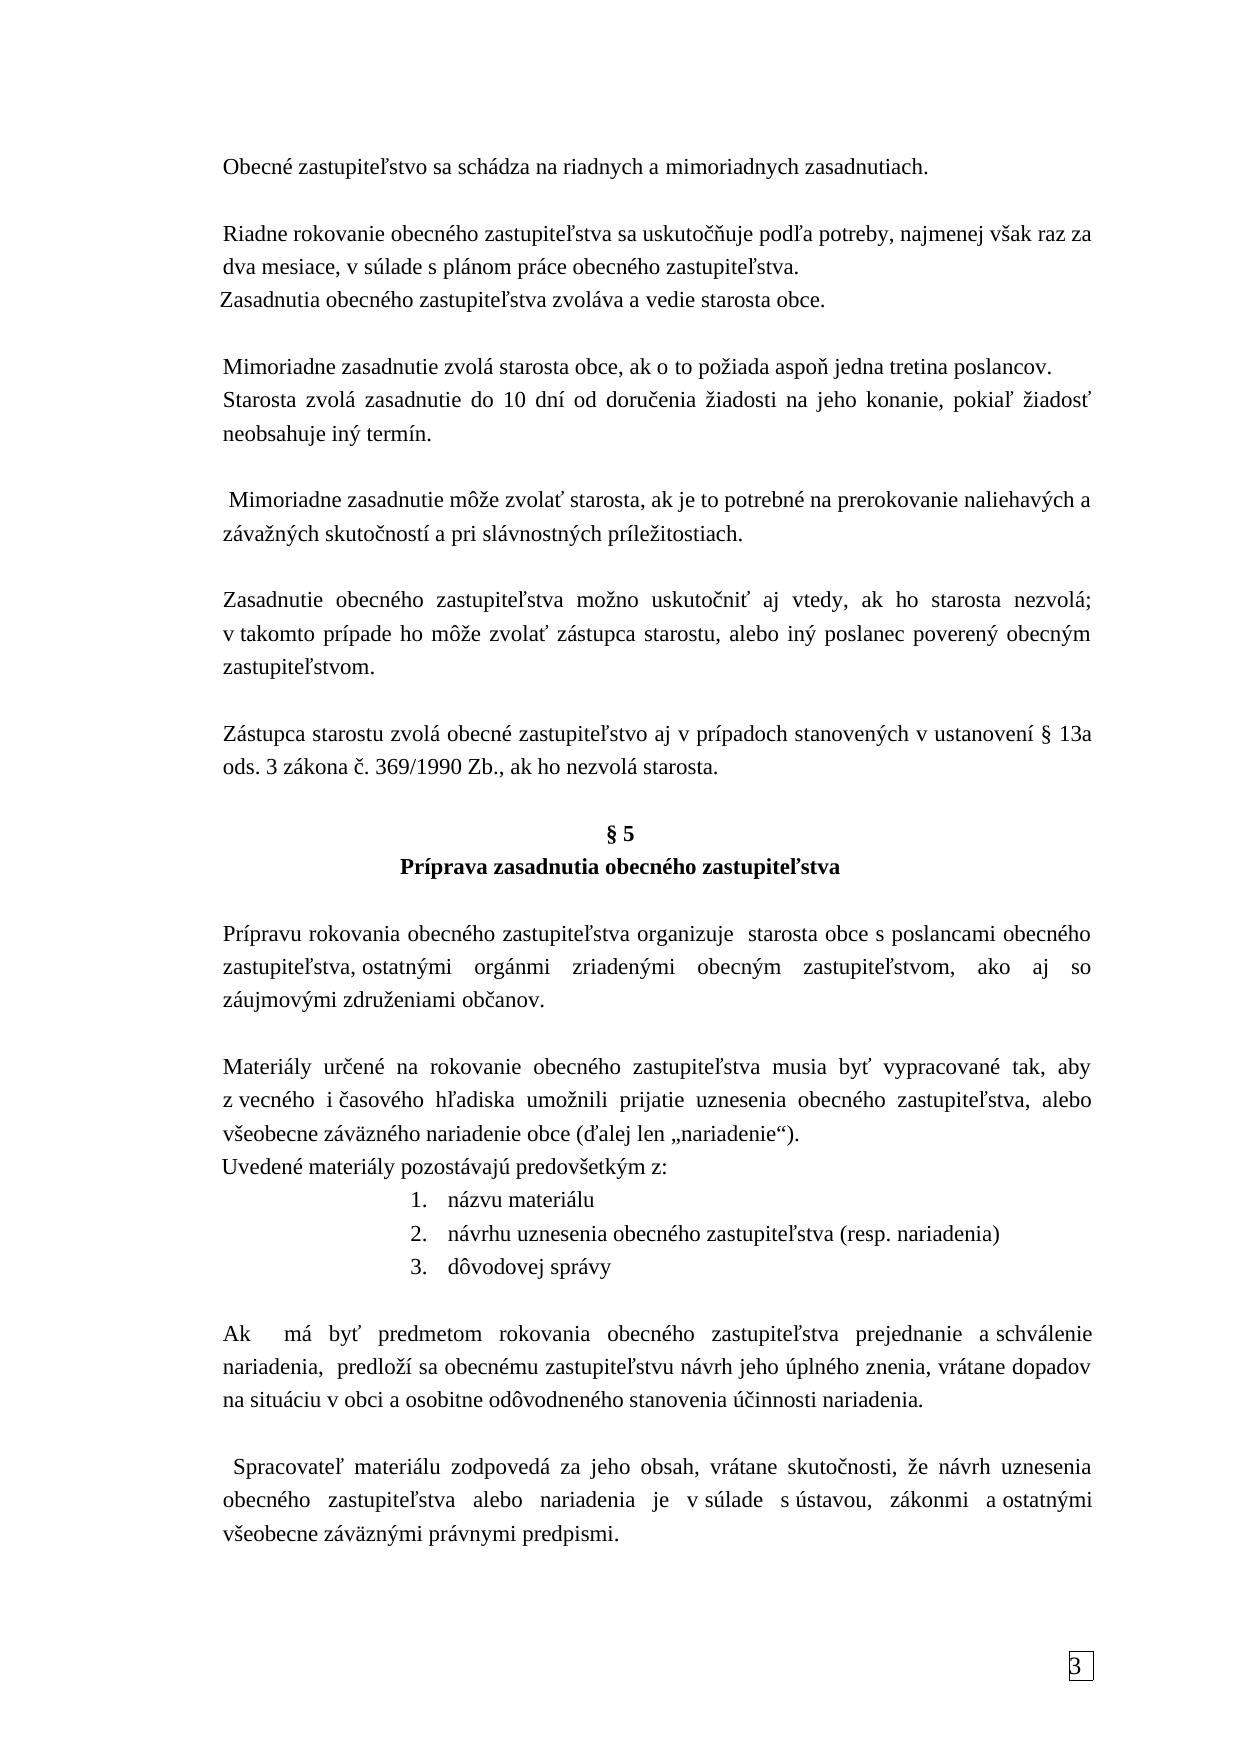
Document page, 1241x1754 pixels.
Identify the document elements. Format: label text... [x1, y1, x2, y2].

list Spracovateľ materiálu zodpovedá za jeho obsah, vrátane skutočnosti, že návrh uznesenia obecného zastupiteľstva alebo nariadenia je v súlade s ústavou, zákonmi a ostatnými všeobecne záväznými právnymi predpismi. [185, 1448, 1093, 1548]
text § 5 [148, 814, 1093, 848]
list Materiály určené na rokovanie obecného zastupiteľstva musia byť vypracované tak, aby z vecného i časového hľadiska umožnili prijatie uznesenia obecného zastupiteľstva, alebo všeobecne záväzného nariadenie obce (ďalej len „nariadenie“). [185, 1048, 1093, 1148]
list Mimoriadne zasadnutie zvolá starosta obce, ak o to požiada aspoň jedna tretina poslancov. [185, 348, 1093, 381]
list Ak má byť predmetom rokovania obecného zastupiteľstva prejednanie a schválenie nariadenia, predloží sa obecnému zastupiteľstvu návrh jeho úplného znenia, vrátane dopadov na situáciu v obci a osobitne odôvodneného stanovenia účinnosti nariadenia. [185, 1314, 1093, 1414]
list dôvodovej správy [410, 1248, 1093, 1281]
list návrhu uznesenia obecného zastupiteľstva (resp. nariadenia) [410, 1214, 1093, 1248]
list Mimoriadne zasadnutie môže zvolať starosta, ak je to potrebné na prerokovanie naliehavých a závažných skutočností a pri slávnostných príležitostiach. [185, 481, 1093, 548]
list Prípravu rokovania obecného zastupiteľstva organizuje starosta obce s poslancami obecného zastupiteľstva, ostatnými orgánmi zriadenými obecným zastupiteľstvom, ako aj so záujmovými združeniami občanov. [185, 914, 1093, 1014]
list Zasadnutie obecného zastupiteľstva možno uskutočniť aj vtedy, ak ho starosta nezvolá; v takomto prípade ho môže zvolať zástupca starostu, alebo iný poslanec poverený obecným zastupiteľstvom. [185, 581, 1093, 681]
text Príprava zasadnutia obecného zastupiteľstva [148, 848, 1093, 881]
list názvu materiálu [410, 1181, 1093, 1214]
text Starosta zvolá zasadnutie do 10 dní od doručenia žiadosti na jeho konanie, pokiaľ žiadosť neobsahuje iný termín. [223, 381, 1093, 448]
list Obecné zastupiteľstvo sa schádza na riadnych a mimoriadnych zasadnutiach. [185, 148, 1093, 181]
text Zasadnutia obecného zastupiteľstva zvoláva a vedie starosta obce. [185, 281, 1093, 314]
text Uvedené materiály pozostávajú predovšetkým z: [221, 1148, 1093, 1181]
list Riadne rokovanie obecného zastupiteľstva sa uskutočňuje podľa potreby, najmenej však raz za dva mesiace, v súlade s plánom práce obecného zastupiteľstva. [185, 214, 1093, 281]
list Zástupca starostu zvolá obecné zastupiteľstvo aj v prípadoch stanovených v ustanovení § 13a ods. 3 zákona č. 369/1990 Zb., ak ho nezvolá starosta. [185, 714, 1093, 781]
